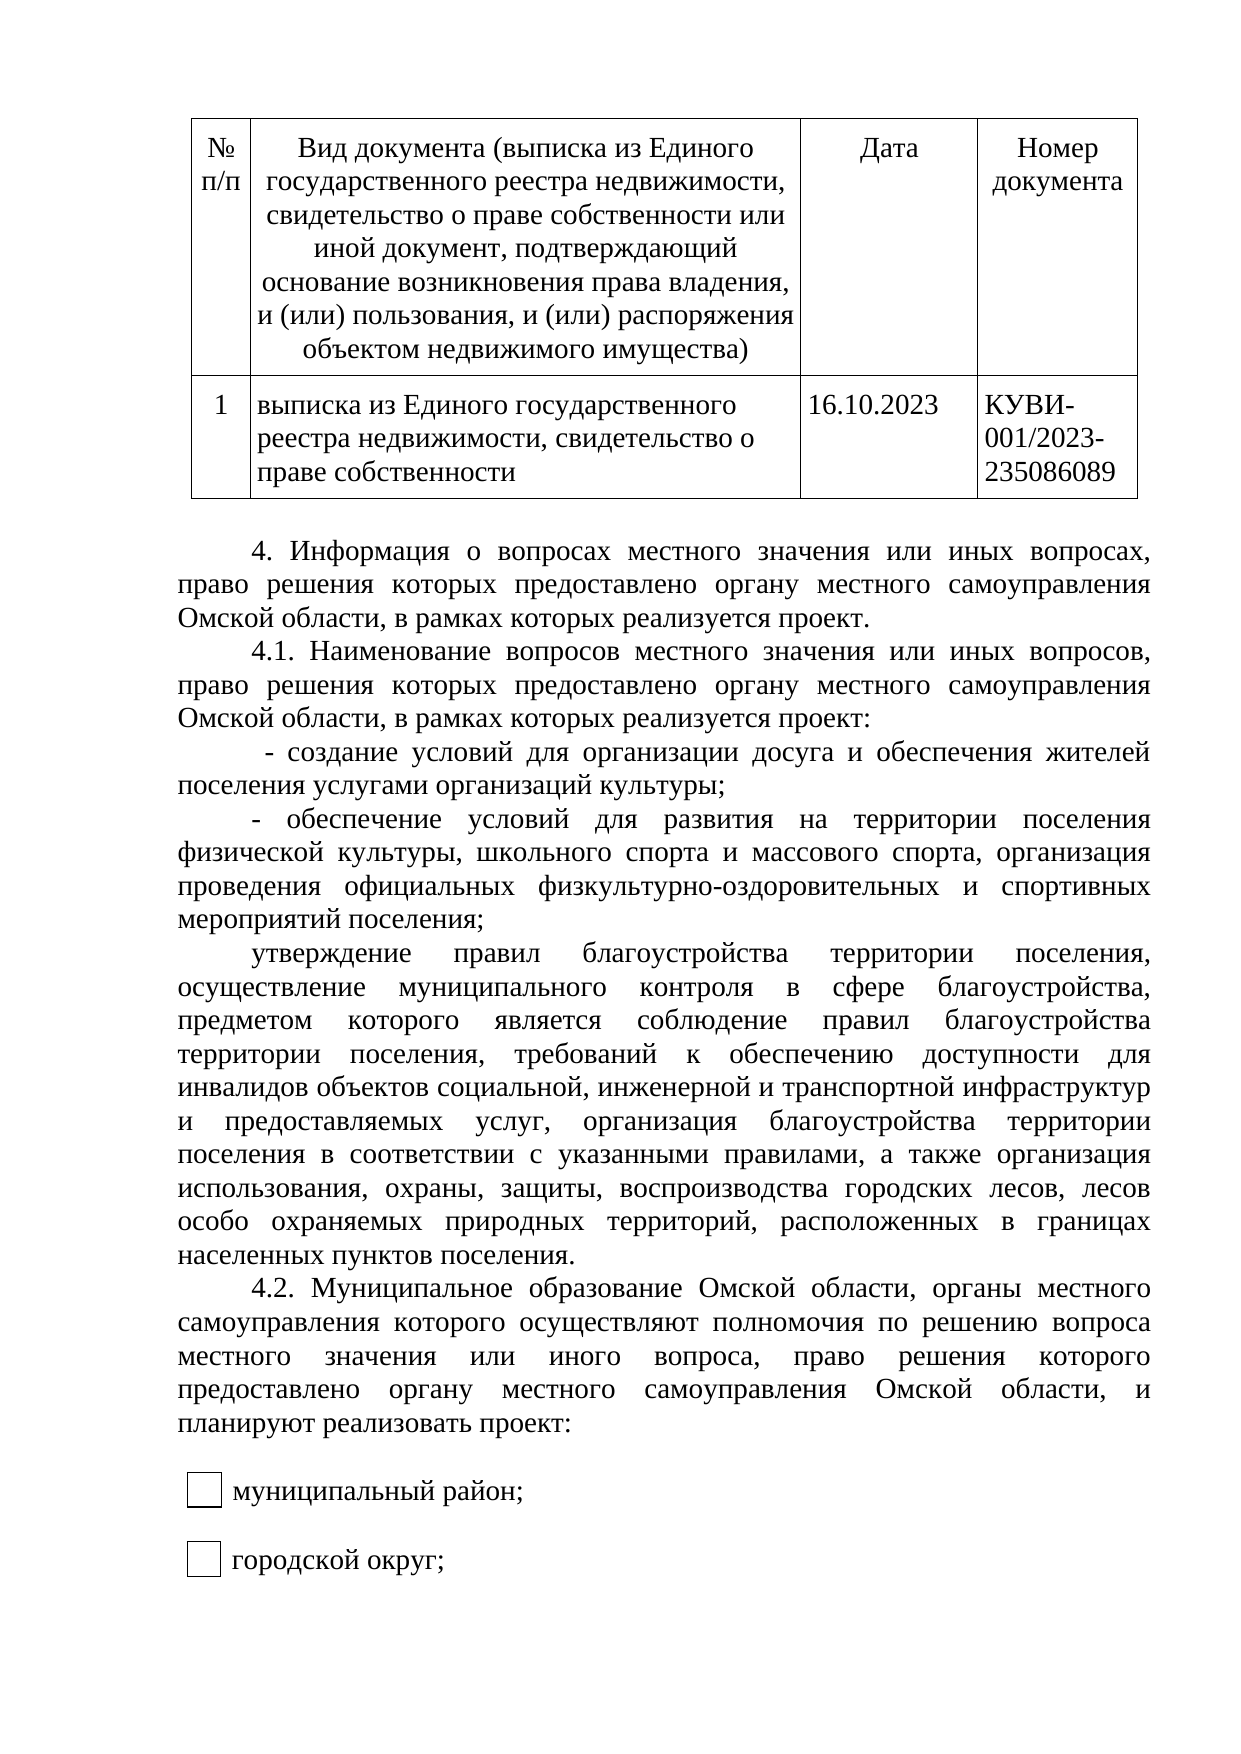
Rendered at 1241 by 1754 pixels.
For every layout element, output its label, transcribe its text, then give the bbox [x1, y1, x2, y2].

text утверждение правил благоустройства территории поселения, осуществление муниципального контроля в сфере благоустройства, предметом которого является соблюдение правил благоустройства территории поселения, требований к обеспечению доступности для инвалидов объектов социальной, инженерной и транспортной инфраструктур и предоставляемых услуг, организация благоустройства территории поселения в соответствии с указанными правилами, а также организация использования, охраны, защиты, воспроизводства городских лесов, лесов особо охраняемых природных территорий, расположенных в границах населенных пунктов поселения. [177, 935, 1152, 1271]
table_header [188, 1473, 221, 1506]
table_header № п/п [192, 119, 250, 375]
text 4.2. Муниципальное образование Омской области, органы местного самоуправления которого осуществляют полномочия по решению вопроса местного значения или иного вопроса, право решения которого предоставлено органу местного самоуправления Омской области, и планируют реализовать проект: [177, 1271, 1152, 1438]
text 4. Информация о вопросах местного значения или иных вопросах, право решения которых предоставлено органу местного самоуправления Омской области, в рамках которых реализуется проект. [177, 533, 1152, 633]
table_header Дата [801, 119, 977, 375]
table_cell выписка из Единого государственного реестра недвижимости, свидетельство о праве собственности [251, 376, 800, 498]
table_header [188, 1542, 220, 1576]
text - обеспечение условий для развития на территории поселения физической культуры, школьного спорта и массового спорта, организация проведения официальных физкультурно-оздоровительных и спортивных мероприятий поселения; [177, 801, 1152, 935]
text 4.1. Наименование вопросов местного значения или иных вопросов, право решения которых предоставлено органу местного самоуправления Омской области, в рамках которых реализуется проект: [177, 633, 1152, 734]
table_cell 16.10.2023 [801, 376, 977, 498]
text - создание условий для организации досуга и обеспечения жителей поселения услугами организаций культуры; [177, 734, 1152, 801]
table_header муниципальный район; [222, 1472, 1152, 1506]
table_cell КУВИ-001/2023-235086089 [978, 376, 1137, 498]
table_cell 1 [192, 376, 250, 498]
table_header Номер документа [978, 119, 1137, 375]
table_header Вид документа (выписка из Единого государственного реестра недвижимости, свидетельство о праве собственности или иной документ, подтверждающий основание возникновения права владения, и (или) пользования, и (или) распоряжения объектом недвижимого имущества) [251, 119, 800, 375]
table_header городской округ; [221, 1541, 1159, 1576]
